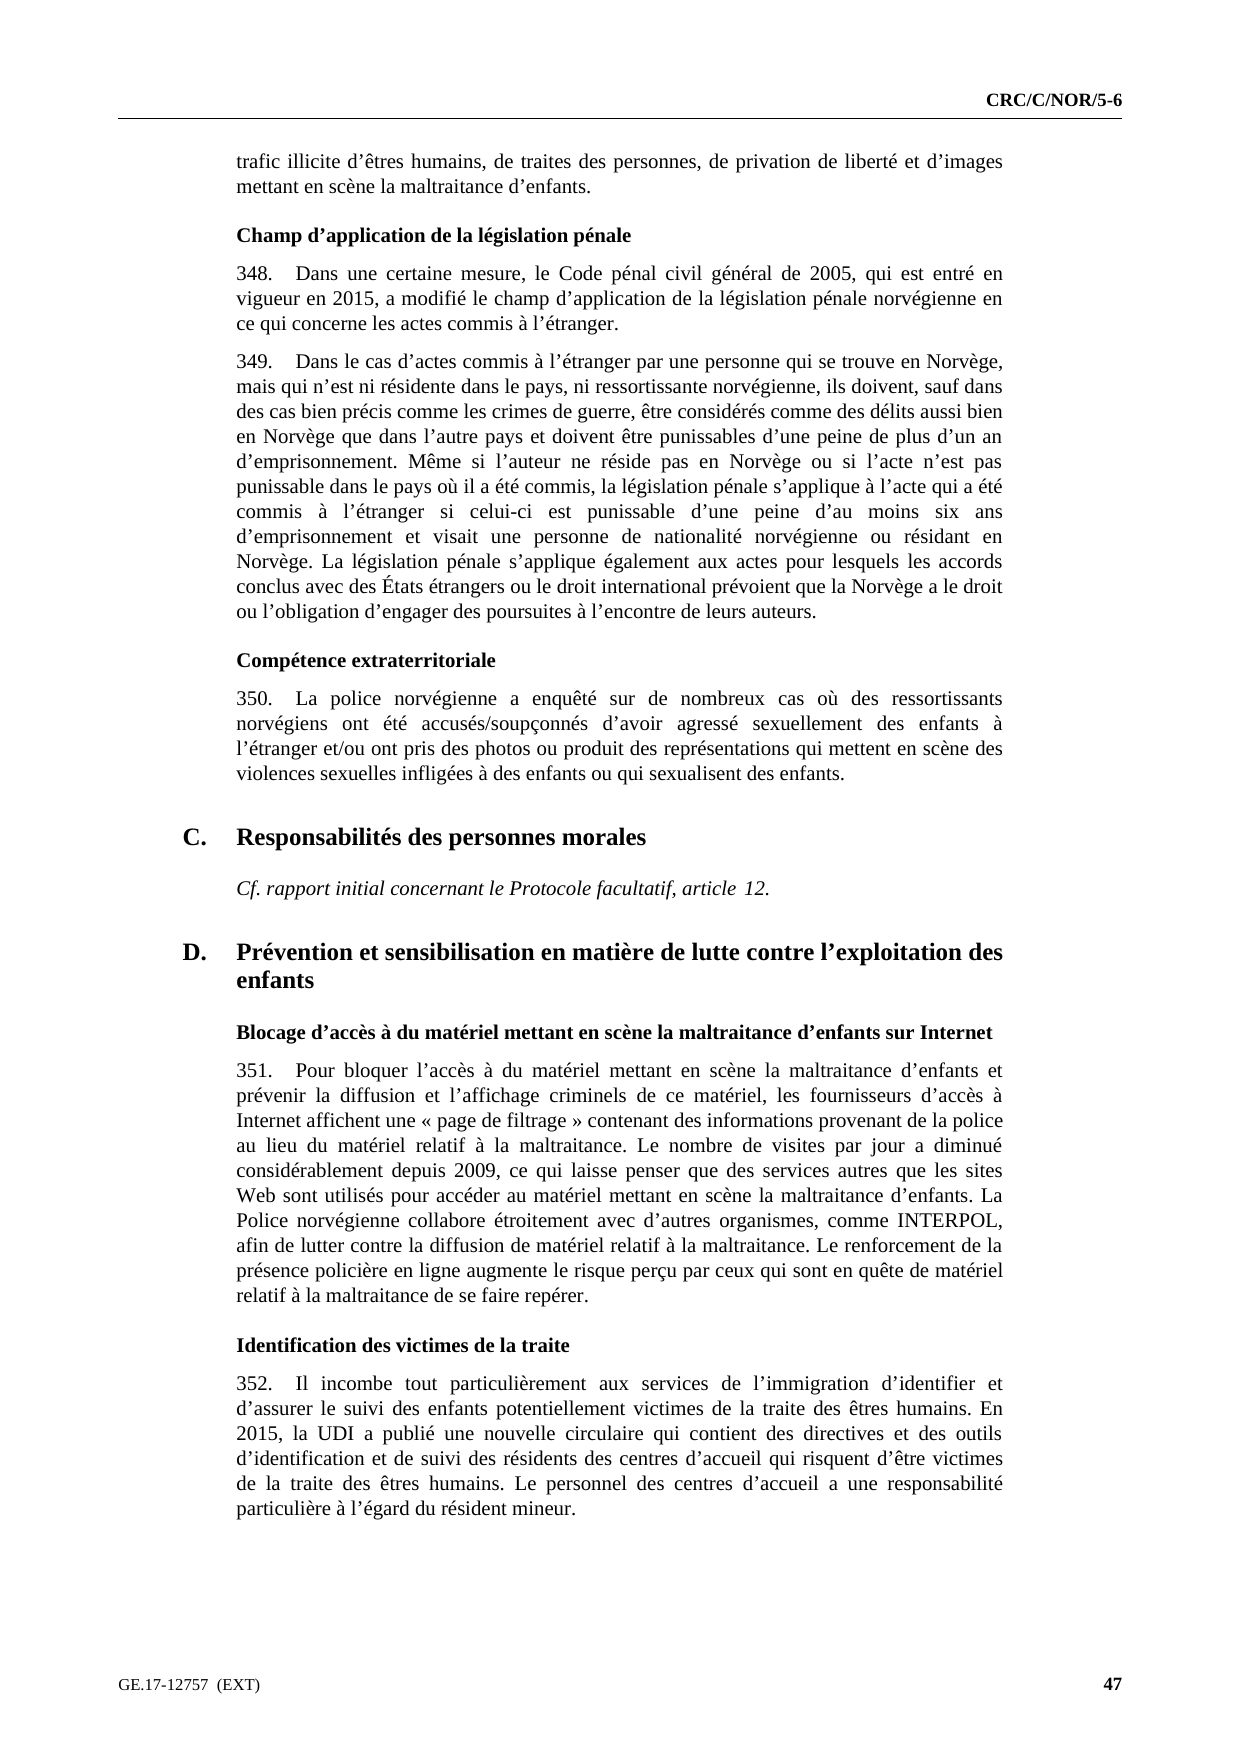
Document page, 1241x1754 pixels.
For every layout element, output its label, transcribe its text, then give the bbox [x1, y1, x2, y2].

text C. Responsabilités des personnes morales [118, 823, 1004, 851]
text Cf. rapport initial concernant le Protocole facultatif, article 12. [118, 876, 1004, 901]
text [236, 148, 1004, 198]
text Blocage d’accès à du matériel mettant en scène la maltraitance d’enfants sur Internet [118, 1019, 1004, 1044]
text 351. Pour bloquer l’accès à du matériel mettant en scène la maltraitance d’enfants et prévenir la diffusion et l’affichage criminels de ce matériel, les fournisseurs d’accès à Internet affichent une « page de filtrage » contenant des informations provenant de la police au lieu du matériel relatif à la maltraitance. Le nombre de visites par jour a diminué considérablement depuis 2009, ce qui laisse penser que des services autres que les sites Web sont utilisés pour accéder au matériel mettant en scène la maltraitance d’enfants. La Police norvégienne collabore étroitement avec d’autres organismes, comme INTERPOL, afin de lutter contre la diffusion de matériel relatif à la maltraitance. Le renforcement de la présence policière en ligne augmente le risque perçu par ceux qui sont en quête de matériel relatif à la maltraitance de se faire repérer. [236, 1057, 1004, 1307]
text 349. Dans le cas d’actes commis à l’étranger par une personne qui se trouve en Norvège, mais qui n’est ni résidente dans le pays, ni ressortissante norvégienne, ils doivent, sauf dans des cas bien précis comme les crimes de guerre, être considérés comme des délits aussi bien en Norvège que dans l’autre pays et doivent être punissables d’une peine de plus d’un an d’emprisonnement. Même si l’auteur ne réside pas en Norvège ou si l’acte n’est pas punissable dans le pays où il a été commis, la législation pénale s’applique à l’acte qui a été commis à l’étranger si celui-ci est punissable d’une peine d’au moins six ans d’emprisonnement et visait une personne de nationalité norvégienne ou résidant en Norvège. La législation pénale s’applique également aux actes pour lesquels les accords conclus avec des États étrangers ou le droit international prévoient que la Norvège a le droit ou l’obligation d’engager des poursuites à l’encontre de leurs auteurs. [236, 348, 1004, 623]
text 350. La police norvégienne a enquêté sur de nombreux cas où des ressortissants norvégiens ont été accusés/soupçonnés d’avoir agressé sexuellement des enfants à l’étranger et/ou ont pris des photos ou produit des représentations qui mettent en scène des violences sexuelles infligées à des enfants ou qui sexualisent des enfants. [236, 685, 1004, 785]
text D. Prévention et sensibilisation en matière de lutte contre l’exploitation des enfants [118, 938, 1004, 994]
text 352. Il incombe tout particulièrement aux services de l’immigration d’identifier et d’assurer le suivi des enfants potentiellement victimes de la traite des êtres humains. En 2015, la UDI a publié une nouvelle circulaire qui contient des directives et des outils d’identification et de suivi des résidents des centres d’accueil qui risquent d’être victimes de la traite des êtres humains. Le personnel des centres d’accueil a une responsabilité particulière à l’égard du résident mineur. [236, 1369, 1004, 1519]
text Compétence extraterritoriale [118, 648, 1004, 673]
text Champ d’application de la législation pénale [118, 223, 1004, 248]
text 348. Dans une certaine mesure, le Code pénal civil général de 2005, qui est entré en vigueur en 2015, a modifié le champ d’application de la législation pénale norvégienne en ce qui concerne les actes commis à l’étranger. [236, 260, 1004, 335]
text Identification des victimes de la traite [118, 1332, 1004, 1357]
